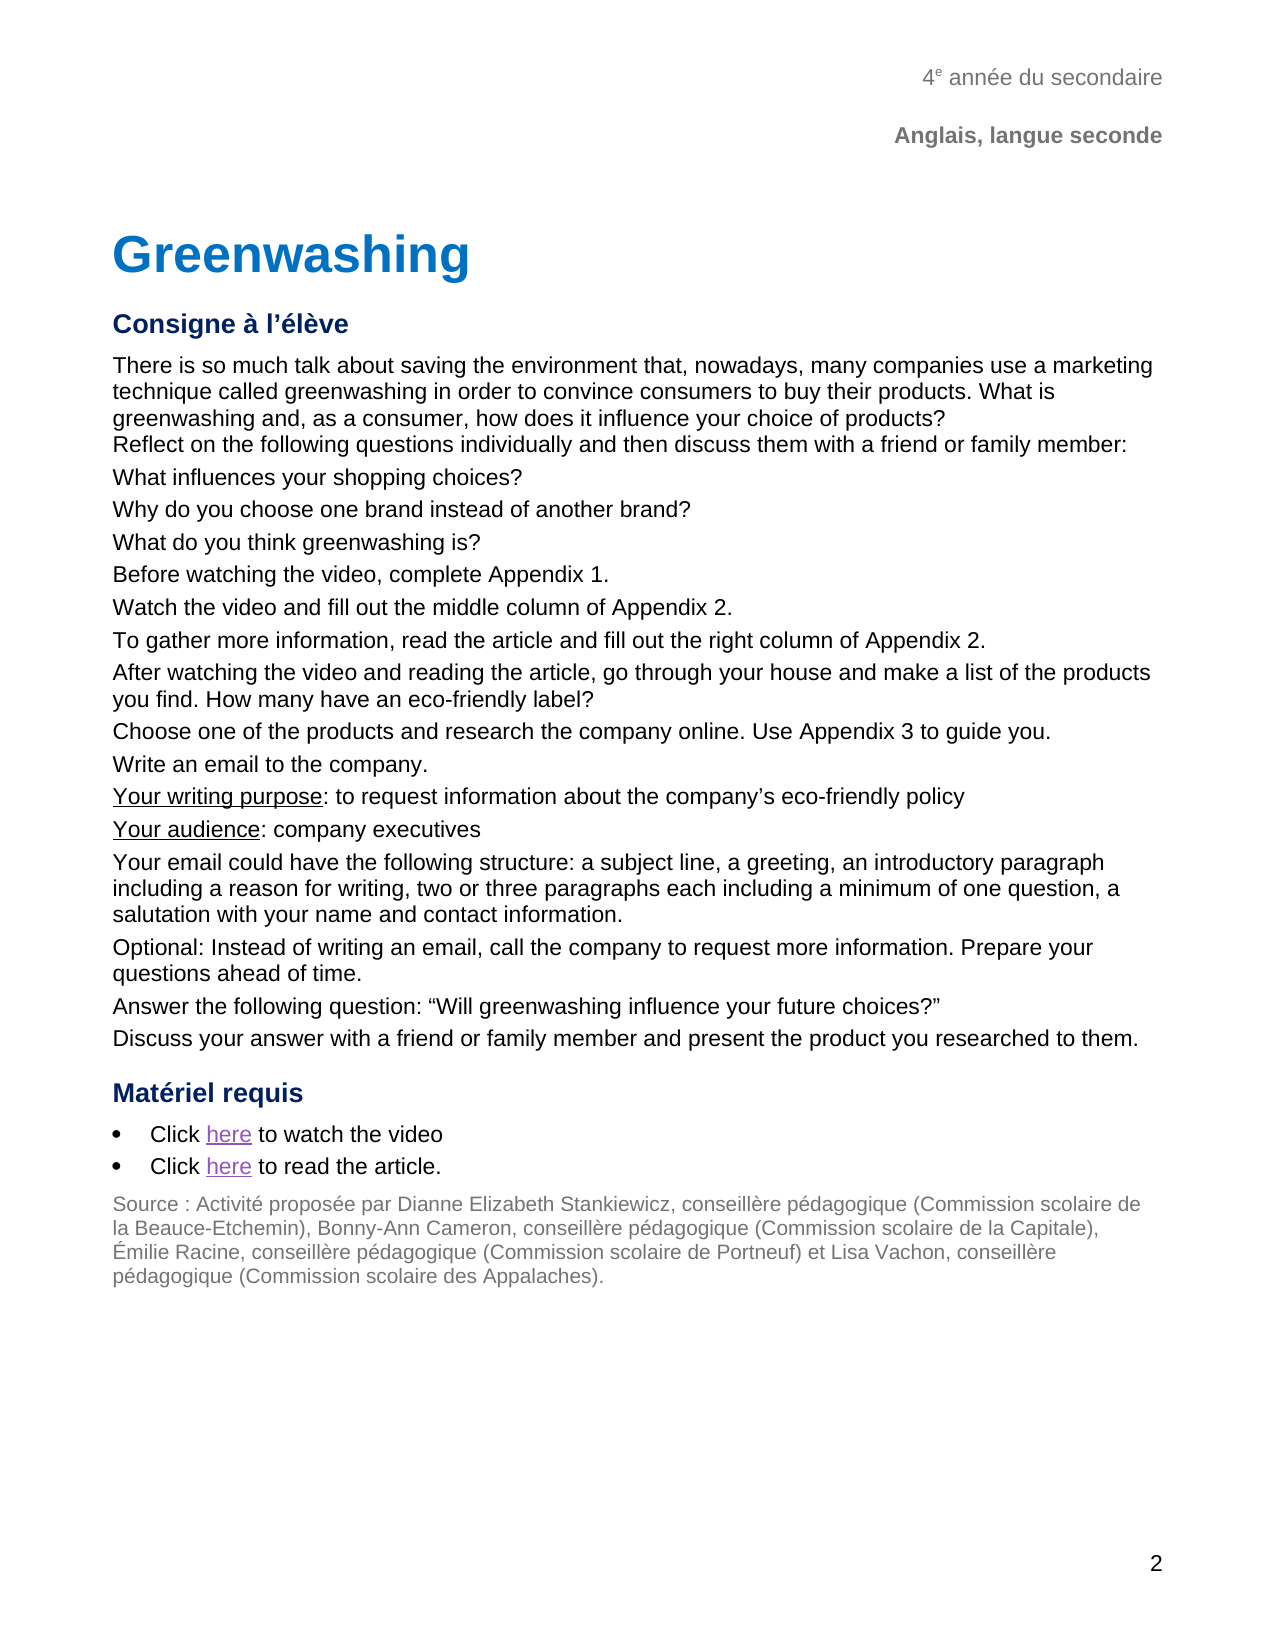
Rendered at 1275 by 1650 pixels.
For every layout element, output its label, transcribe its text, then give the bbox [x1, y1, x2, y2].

text Matériel requis [112, 1077, 1083, 1108]
text Before watching the video, complete Appendix 1. [112, 561, 1162, 588]
text Answer the following question: “Will greenwashing influence your future choices?” [112, 993, 1162, 1019]
text Greenwashing [112, 223, 1162, 283]
text Watch the video and fill out the middle column of Appendix 2. [112, 594, 1162, 620]
text After watching the video and reading the article, go through your house and make a list of the products you find. How many have an eco-friendly label? [112, 659, 1162, 712]
text What influences your shopping choices? [112, 463, 1162, 490]
text Click here to watch the video [112, 1121, 1162, 1147]
text There is so much talk about saving the environment that, nowadays, many companies use a marketing technique called greenwashing in order to convince consumers to buy their products. What is greenwashing and, as a consumer, how does it influence your choice of products? [112, 352, 1162, 431]
text What do you think greenwashing is? [112, 529, 1162, 555]
text Consigne à l’élève [112, 308, 1162, 339]
text Reflect on the following questions individually and then discuss them with a friend or family member: [112, 431, 1162, 457]
text Source : Activité proposée par Dianne Elizabeth Stankiewicz, conseillère pédagogique (Commission scolaire de la Beauce-Etchemin), Bonny-Ann Cameron, conseillère pédagogique (Commission scolaire de la Capitale), Émilie Racine, conseillère pédagogique (Commission scolaire de Portneuf) et Lisa Vachon, conseillère pédagogique (Commission scolaire des Appalaches). [112, 1192, 1162, 1288]
text Discuss your answer with a friend or family member and present the product you researched to them. [112, 1025, 1162, 1052]
text To gather more information, read the article and fill out the right column of Appendix 2. [112, 627, 1162, 653]
text Choose one of the products and research the company online. Use Appendix 3 to guide you. [112, 718, 1162, 744]
text Your email could have the following structure: a subject line, a greeting, an introductory paragraph including a reason for writing, two or three paragraphs each including a minimum of one question, a salutation with your name and contact information. [112, 848, 1162, 928]
text Why do you choose one brand instead of another brand? [112, 496, 1162, 522]
text Your writing purpose: to request information about the company’s eco-friendly policy [112, 783, 1162, 810]
text Anglais, langue seconde [112, 122, 1162, 148]
text Your audience: company executives [112, 816, 1162, 842]
text Write an email to the company. [112, 751, 1162, 777]
text Click here to read the article. [112, 1153, 1162, 1179]
text Optional: Instead of writing an email, call the company to request more information. Prepare your questions ahead of time. [112, 934, 1162, 987]
